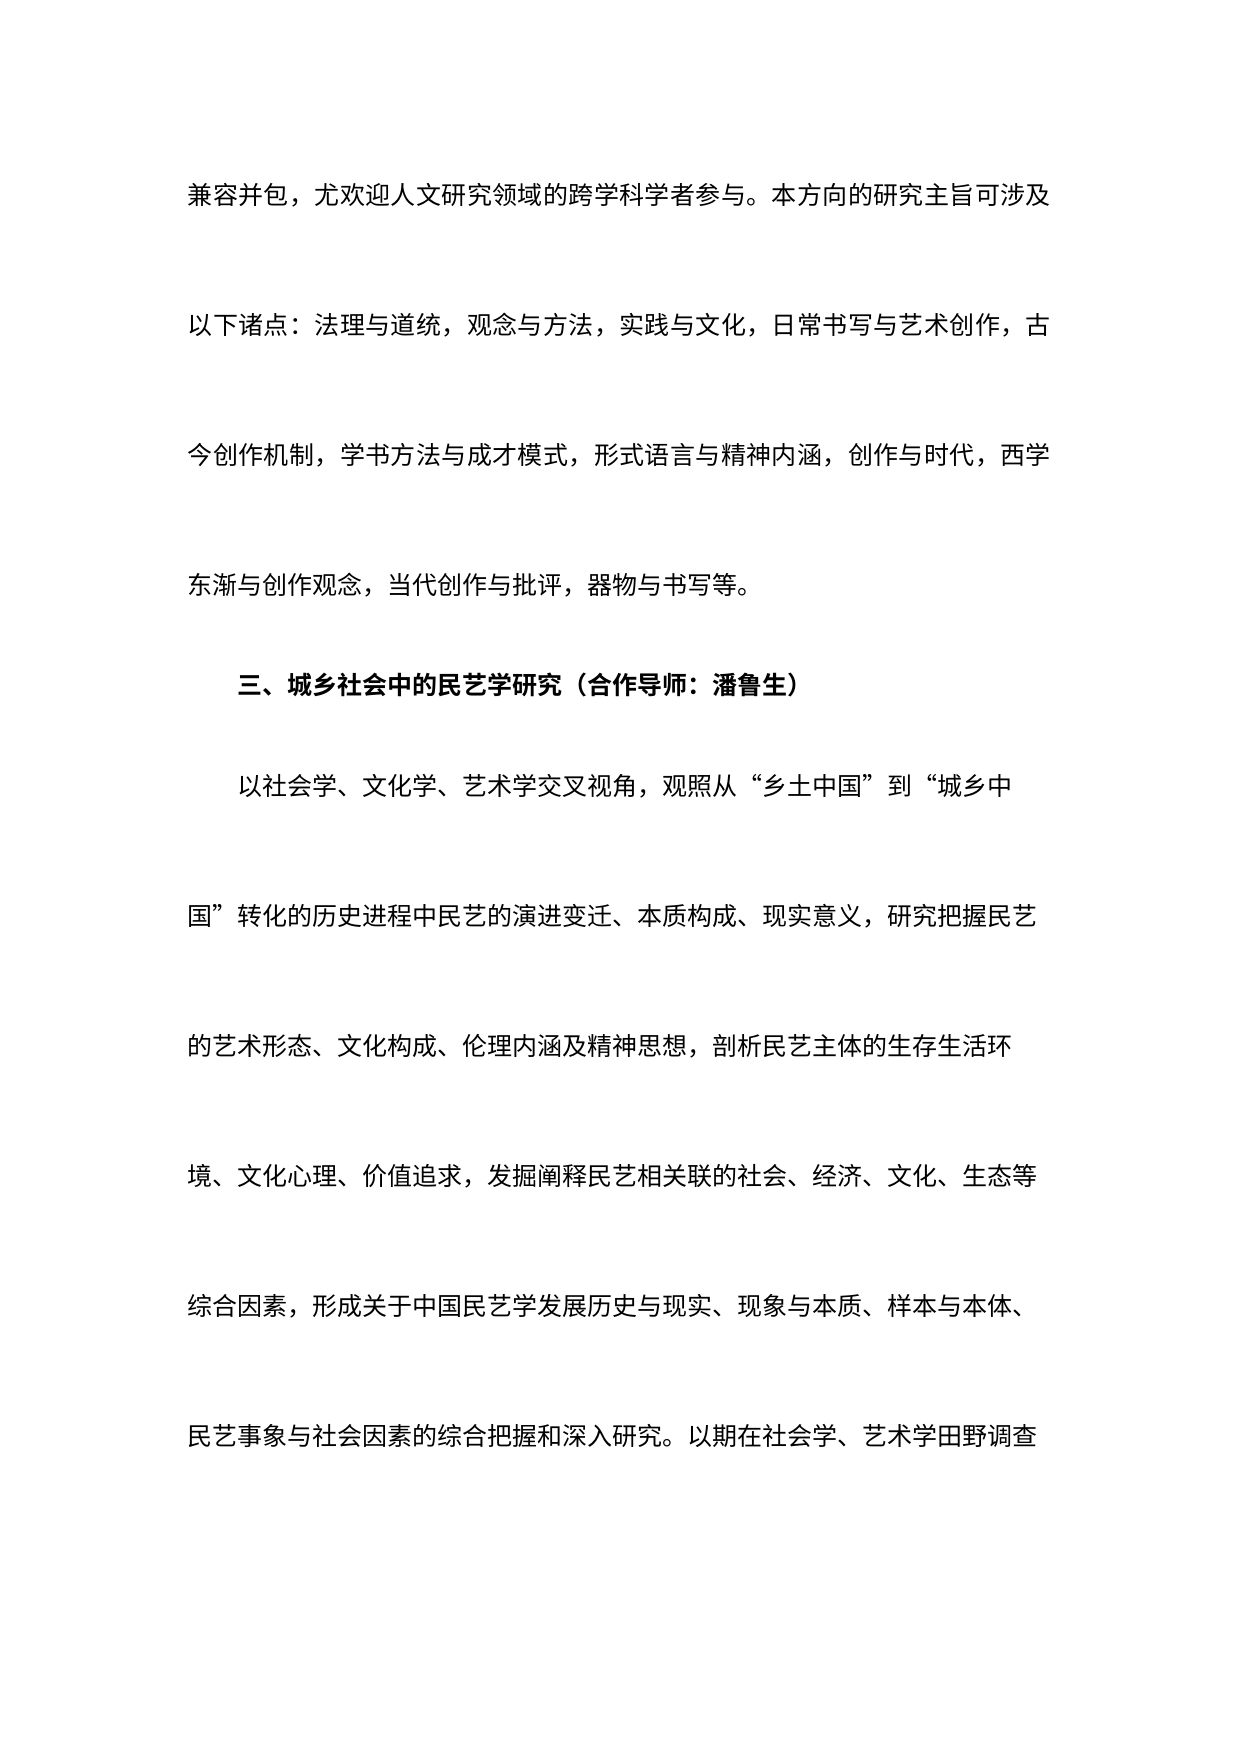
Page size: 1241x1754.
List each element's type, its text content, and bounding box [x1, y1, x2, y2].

list 三、城乡社会中的民艺学研究（合作导师：潘鲁生） [187, 651, 1053, 716]
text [187, 162, 1053, 617]
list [187, 752, 1053, 1467]
